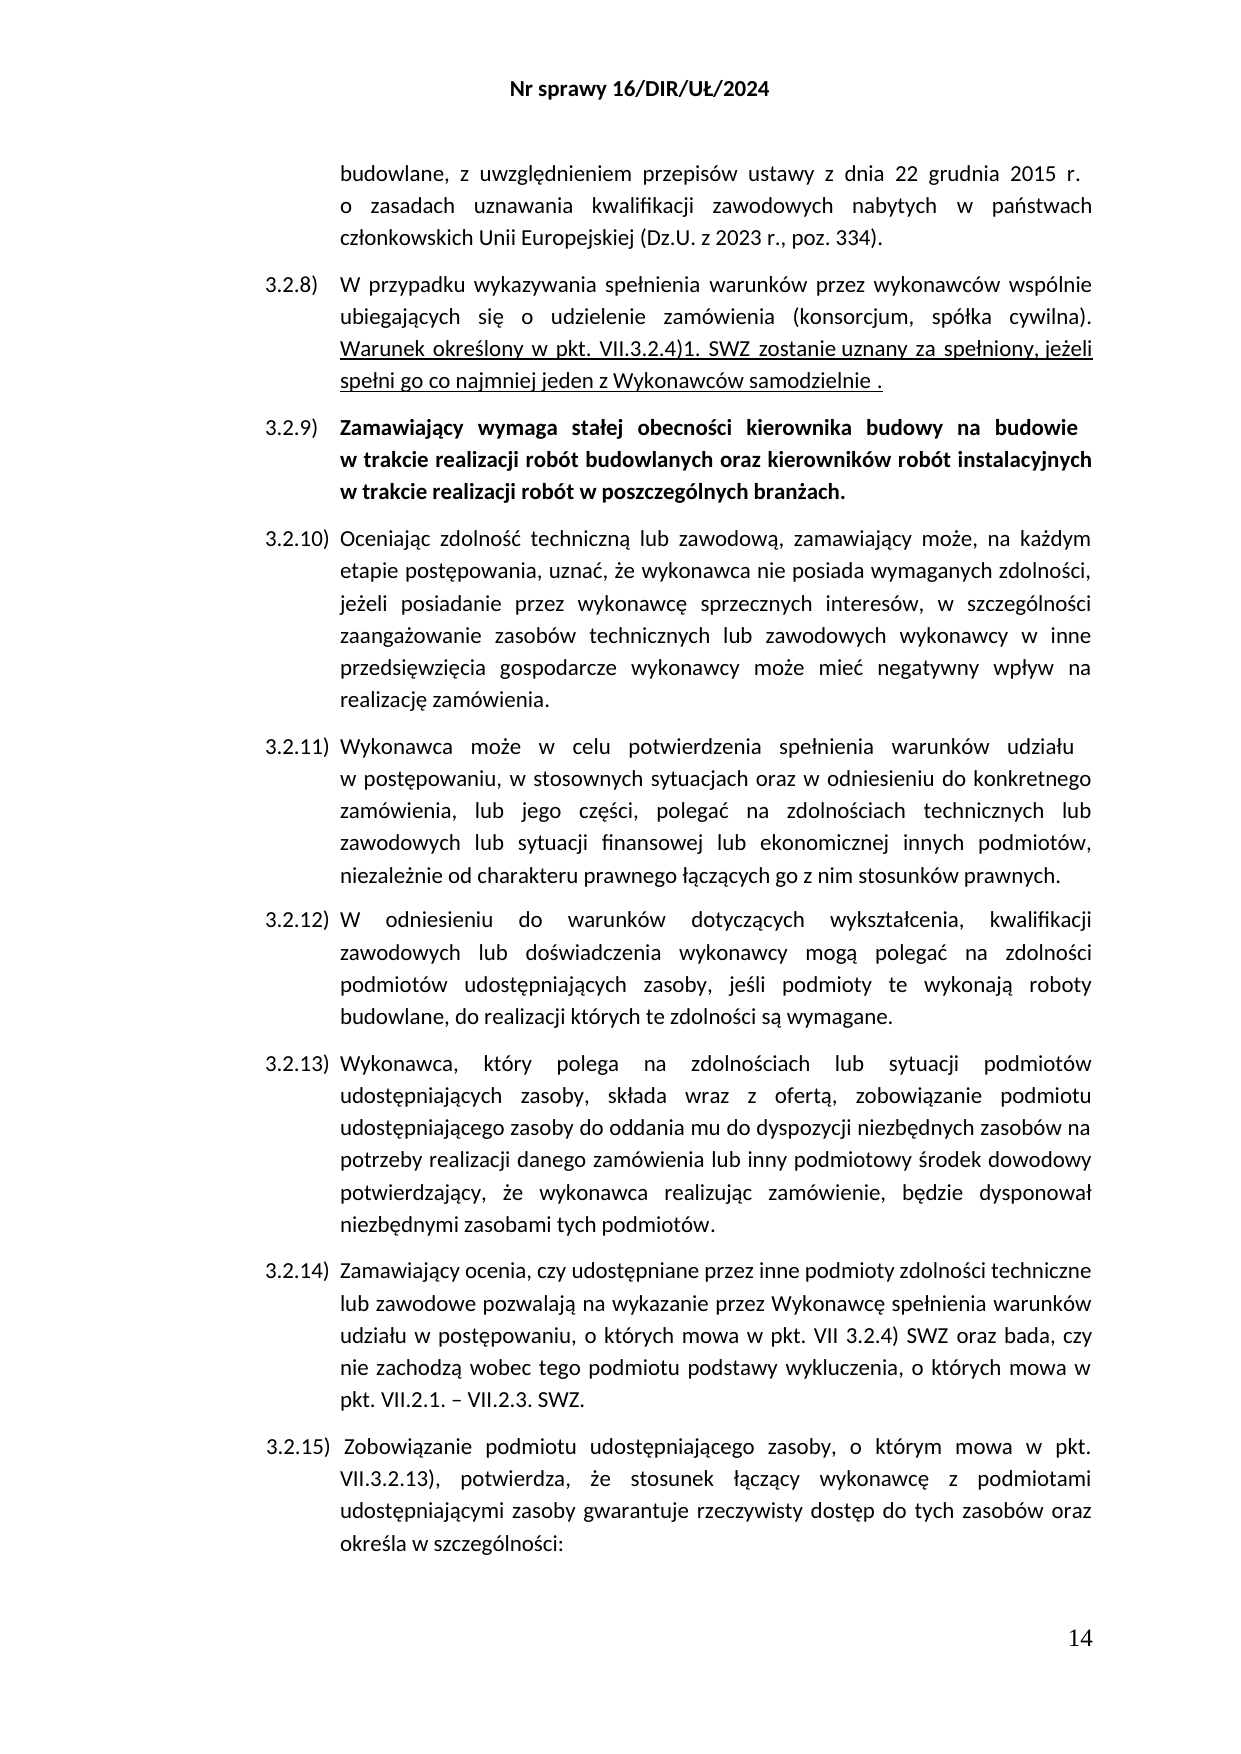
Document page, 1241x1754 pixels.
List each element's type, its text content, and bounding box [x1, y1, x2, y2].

text 3.2.15) Zobowiązanie podmiotu udostępniającego zasoby, o którym mowa w pkt. VII.3.2.13), potwierdza, że stosunek łączący wykonawcę z podmiotami udostępniającymi zasoby gwarantuje rzeczywisty dostęp do tych zasobów oraz określa w szczególności: [266, 1432, 1092, 1557]
list Zamawiający wymaga stałej obecności kierownika budowy na budowie w trakcie realizacji robót budowlanych oraz kierowników robót instalacyjnych w trakcie realizacji robót w poszczególnych branżach. [265, 413, 1092, 506]
list Zamawiający ocenia, czy udostępniane przez inne podmioty zdolności techniczne lub zawodowe pozwalają na wykazanie przez Wykonawcę spełnienia warunków udziału w postępowaniu, o których mowa w pkt. VII 3.2.4) SWZ oraz bada, czy nie zachodzą wobec tego podmiotu podstawy wykluczenia, o których mowa w pkt. VII.2.1. – VII.2.3. SWZ. [265, 1257, 1092, 1413]
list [265, 159, 1092, 251]
list W odniesieniu do warunków dotyczących wykształcenia, kwalifikacji zawodowych lub doświadczenia wykonawcy mogą polegać na zdolności podmiotów udostępniających zasoby, jeśli podmioty te wykonają roboty budowlane, do realizacji których te zdolności są wymagane. [265, 906, 1092, 1030]
list Oceniając zdolność techniczną lub zawodową, zamawiający może, na każdym etapie postępowania, uznać, że wykonawca nie posiada wymaganych zdolności, jeżeli posiadanie przez wykonawcę sprzecznych interesów, w szczególności zaangażowanie zasobów technicznych lub zawodowych wykonawcy w inne przedsięwzięcia gospodarcze wykonawcy może mieć negatywny wpływ na realizację zamówienia. [265, 524, 1092, 713]
list W przypadku wykazywania spełnienia warunków przez wykonawców wspólnie ubiegających się o udzielenie zamówienia (konsorcjum, spółka cywilna). Warunek określony w pkt. VII.3.2.4)1. SWZ zostanie uznany za spełniony, jeżeli spełni go co najmniej jeden z Wykonawców samodzielnie . [265, 270, 1092, 394]
list Wykonawca, który polega na zdolnościach lub sytuacji podmiotów udostępniających zasoby, składa wraz z ofertą, zobowiązanie podmiotu udostępniającego zasoby do oddania mu do dyspozycji niezbędnych zasobów na potrzeby realizacji danego zamówienia lub inny podmiotowy środek dowodowy potwierdzający, że wykonawca realizując zamówienie, będzie dysponował niezbędnymi zasobami tych podmiotów. [265, 1049, 1092, 1238]
list Wykonawca może w celu potwierdzenia spełnienia warunków udziału w postępowaniu, w stosownych sytuacjach oraz w odniesieniu do konkretnego zamówienia, lub jego części, polegać na zdolnościach technicznych lub zawodowych lub sytuacji finansowej lub ekonomicznej innych podmiotów, niezależnie od charakteru prawnego łączących go z nim stosunków prawnych. [265, 732, 1092, 889]
